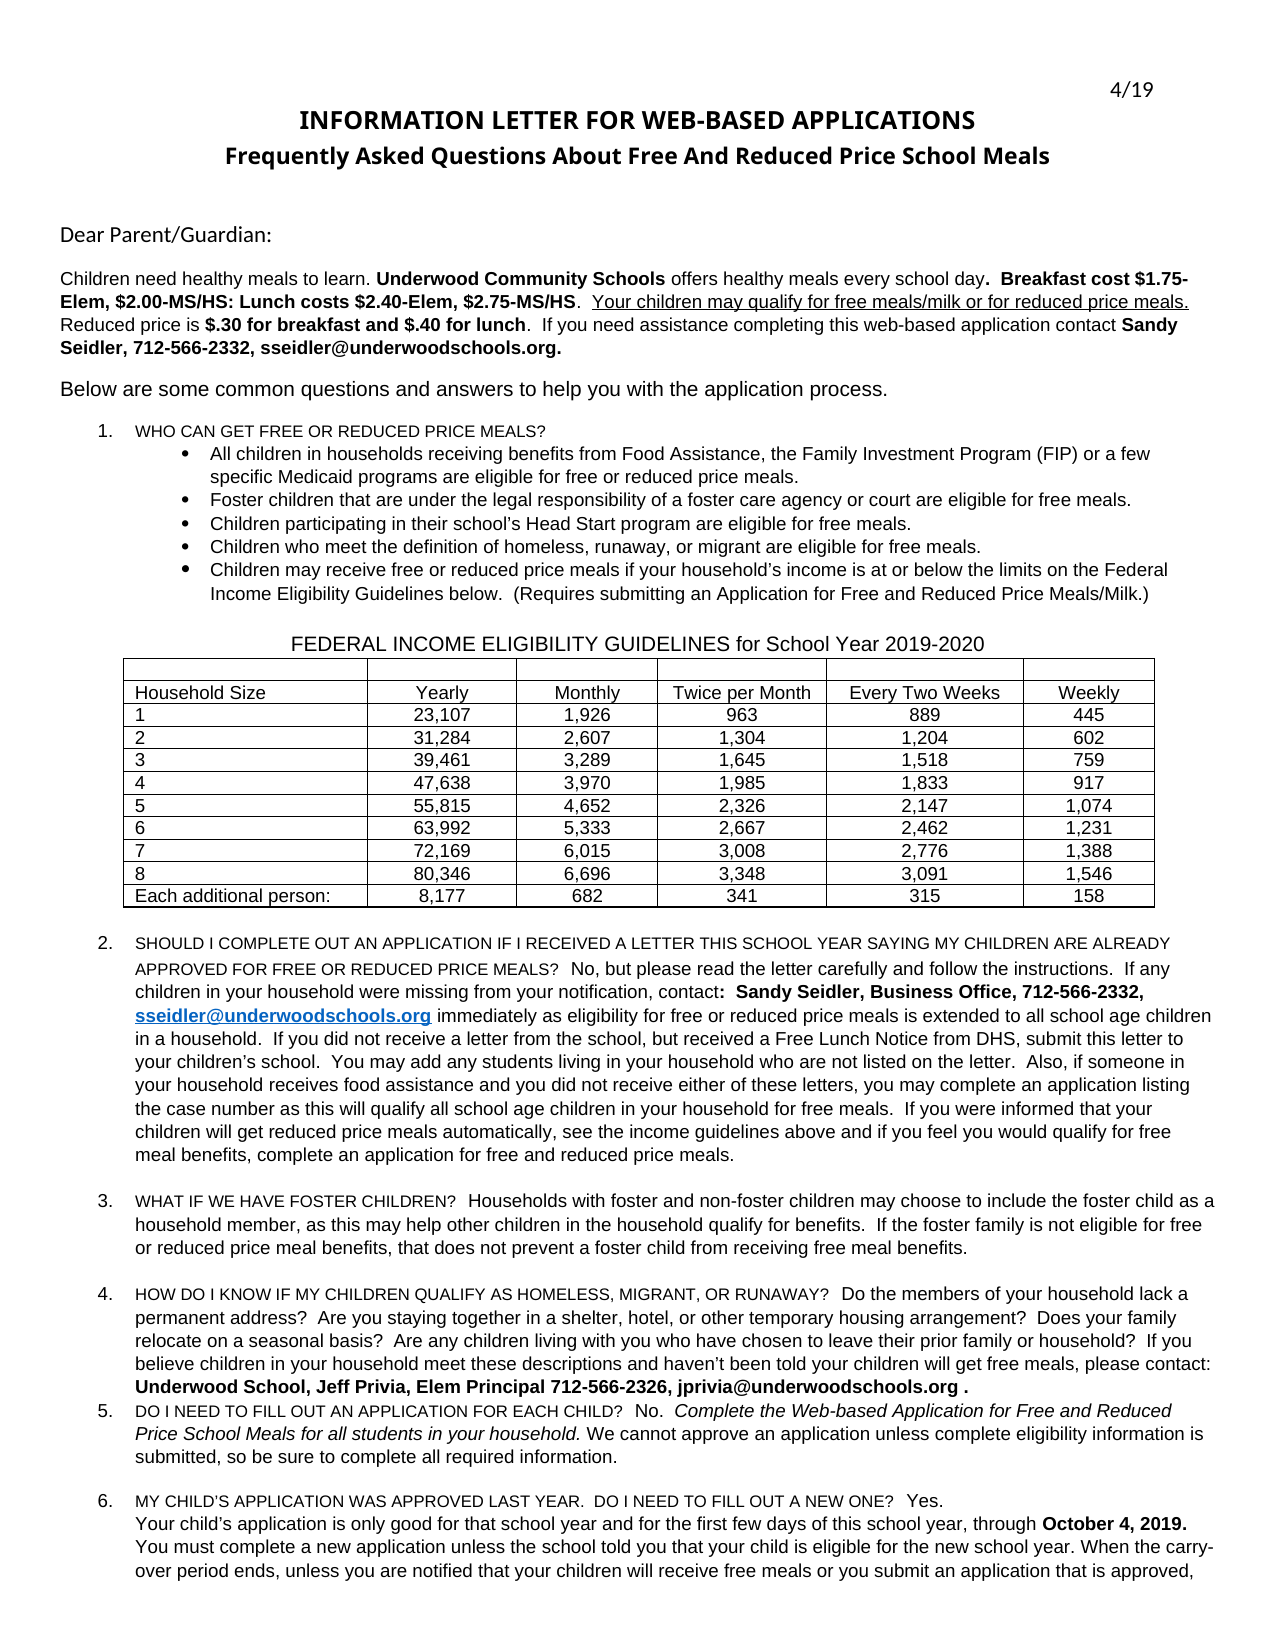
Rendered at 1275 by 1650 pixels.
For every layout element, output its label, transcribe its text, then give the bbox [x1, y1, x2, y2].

list Children participating in their school’s Head Start program are eligible for free meals. [182, 512, 1215, 534]
list DO I NEED TO FILL OUT AN APPLICATION FOR EACH CHILD? No. Complete the Web-based Application for Free and Reduced Price School Meals for all students in your household. We cannot approve an application unless complete eligibility information is submitted, so be sure to complete all required information. [97, 1399, 1215, 1467]
table_cell 1,833 [827, 772, 1023, 793]
list MY CHILD’S APPLICATION WAS APPROVED LAST YEAR. DO I NEED TO FILL OUT A NEW ONE? Yes. [97, 1490, 1215, 1511]
table_cell 1 [124, 704, 367, 726]
list HOW DO I KNOW IF MY CHILDREN QUALIFY AS HOMELESS, MIGRANT, OR RUNAWAY? Do the members of your household lack a permanent address? Are you staying together in a shelter, hotel, or other temporary housing arrangement? Does your family relocate on a seasonal basis? Are any children living with you who have chosen to leave their prior family or household? If you believe children in your household meet these descriptions and haven’t been told your children will get free meals, please contact: Underwood School, Jeff Privia, Elem Principal 712-566-2326, jprivia@underwoodschools.org . [97, 1283, 1215, 1398]
list WHAT IF WE HAVE FOSTER CHILDREN? Households with foster and non-foster children may choose to include the foster child as a household member, as this may help other children in the household qualify for benefits. If the foster family is not eligible for free or reduced price meal benefits, that does not prevent a foster child from receiving free meal benefits. [97, 1190, 1215, 1258]
table_cell 759 [1024, 749, 1154, 771]
table_cell 1,074 [1024, 795, 1154, 816]
table_cell 55,815 [368, 795, 516, 816]
table_cell 602 [1024, 727, 1154, 748]
table_cell 1,926 [517, 704, 657, 726]
table_cell 3,091 [827, 862, 1023, 884]
table_cell 80,346 [368, 862, 516, 884]
table_cell 6,696 [517, 862, 657, 884]
table_cell 31,284 [368, 727, 516, 748]
table_cell 1,304 [658, 727, 826, 748]
table_cell 23,107 [368, 704, 516, 726]
table_header [1024, 659, 1154, 680]
table_cell 3,970 [517, 772, 657, 793]
table_cell 889 [827, 704, 1023, 726]
table_cell 963 [658, 704, 826, 726]
table_cell 1,645 [658, 749, 826, 771]
table_cell Twice per Month [658, 681, 826, 703]
text Below are some common questions and answers to help you with the application process. [60, 377, 1215, 401]
table_cell 2,462 [827, 817, 1023, 839]
table_header [124, 659, 367, 680]
table_cell Monthly [517, 681, 657, 703]
table_cell 2,147 [827, 795, 1023, 816]
table_cell 3,348 [658, 862, 826, 884]
table_cell 682 [517, 885, 657, 906]
table_cell Each additional person: [124, 885, 367, 906]
table_cell 63,992 [368, 817, 516, 839]
table_cell 72,169 [368, 840, 516, 861]
table_cell 8,177 [368, 885, 516, 906]
text Dear Parent/Guardian: [60, 220, 1215, 248]
table_cell 1,546 [1024, 862, 1154, 884]
table_cell 5 [124, 795, 367, 816]
table_cell 2,776 [827, 840, 1023, 861]
text Children need healthy meals to learn. Underwood Community Schools offers healthy meals every school day. Breakfast cost $1.75-Elem, $2.00-MS/HS: Lunch costs $2.40-Elem, $2.75-MS/HS. Your children may qualify for free meals/milk or for reduced price meals. Reduced price is $.30 for breakfast and $.40 for lunch. If you need assistance completing this web-based application contact Sandy Seidler, 712-566-2332, sseidler@underwoodschools.org. [60, 267, 1215, 358]
subtitle WHO CAN GET FREE OR REDUCED PRICE MEALS? [97, 419, 1215, 441]
table_cell 917 [1024, 772, 1154, 793]
table_cell 2,607 [517, 727, 657, 748]
table_cell 4 [124, 772, 367, 793]
table_cell 3,289 [517, 749, 657, 771]
table_cell Household Size [124, 681, 367, 703]
table_header [368, 659, 516, 680]
table_cell 8 [124, 862, 367, 884]
table_cell 3,008 [658, 840, 826, 861]
table_header [517, 659, 657, 680]
table_cell 341 [658, 885, 826, 906]
table_cell 1,231 [1024, 817, 1154, 839]
table_header [658, 659, 826, 680]
table_cell 6,015 [517, 840, 657, 861]
table_cell 315 [827, 885, 1023, 906]
list All children in households receiving benefits from Food Assistance, the Family Investment Program (FIP) or a few specific Medicaid programs are eligible for free or reduced price meals. [182, 443, 1215, 487]
list SHOULD I COMPLETE OUT AN APPLICATION IF I RECEIVED A LETTER THIS SCHOOL YEAR SAYING MY CHILDREN ARE ALREADY APPROVED FOR FREE OR REDUCED PRICE MEALS? No, but please read the letter carefully and follow the instructions. If any children in your household were missing from your notification, contact: Sandy Seidler, Business Office, 712-566-2332, sseidler@underwoodschools.org immediately as eligibility for free or reduced price meals is extended to all school age children in a household. If you did not receive a letter from the school, but received a Free Lunch Notice from DHS, submit this letter to your children’s school. You may add any students living in your household who are not listed on the letter. Also, if someone in your household receives food assistance and you did not receive either of these letters, you may complete an application listing the case number as this will qualify all school age children in your household for free meals. If you were informed that your children will get reduced price meals automatically, see the income guidelines above and if you feel you would qualify for free meal benefits, complete an application for free and reduced price meals. [97, 932, 1215, 1165]
list Children may receive free or reduced price meals if your household’s income is at or below the limits on the Federal Income Eligibility Guidelines below. (Requires submitting an Application for Free and Reduced Price Meals/Milk.) [182, 559, 1215, 604]
list Children who meet the definition of homeless, runaway, or migrant are eligible for free meals. [182, 536, 1215, 557]
table_cell 1,985 [658, 772, 826, 793]
table_cell Yearly [368, 681, 516, 703]
table_cell 5,333 [517, 817, 657, 839]
table_cell 1,518 [827, 749, 1023, 771]
table_cell 6 [124, 817, 367, 839]
table_cell 4,652 [517, 795, 657, 816]
table_cell 47,638 [368, 772, 516, 793]
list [135, 1513, 1215, 1581]
table_cell 1,388 [1024, 840, 1154, 861]
table_cell 445 [1024, 704, 1154, 726]
list FEDERAL INCOME ELIGIBILITY GUIDELINES for School Year 2019-2020 [210, 632, 1215, 656]
subtitle Frequently Asked Questions About Free And Reduced Price School Meals [60, 140, 1215, 171]
table_cell 2,326 [658, 795, 826, 816]
table_cell 2 [124, 727, 367, 748]
table_cell 1,204 [827, 727, 1023, 748]
table_header [827, 659, 1023, 680]
table_cell 39,461 [368, 749, 516, 771]
table_cell 7 [124, 840, 367, 861]
table_cell 2,667 [658, 817, 826, 839]
table_cell 3 [124, 749, 367, 771]
table_cell 158 [1024, 885, 1154, 906]
table_cell Every Two Weeks [827, 681, 1023, 703]
table_cell Weekly [1024, 681, 1154, 703]
list Foster children that are under the legal responsibility of a foster care agency or court are eligible for free meals. [182, 489, 1215, 511]
subtitle INFORMATION LETTER FOR WEB-BASED APPLICATIONS [60, 103, 1215, 137]
